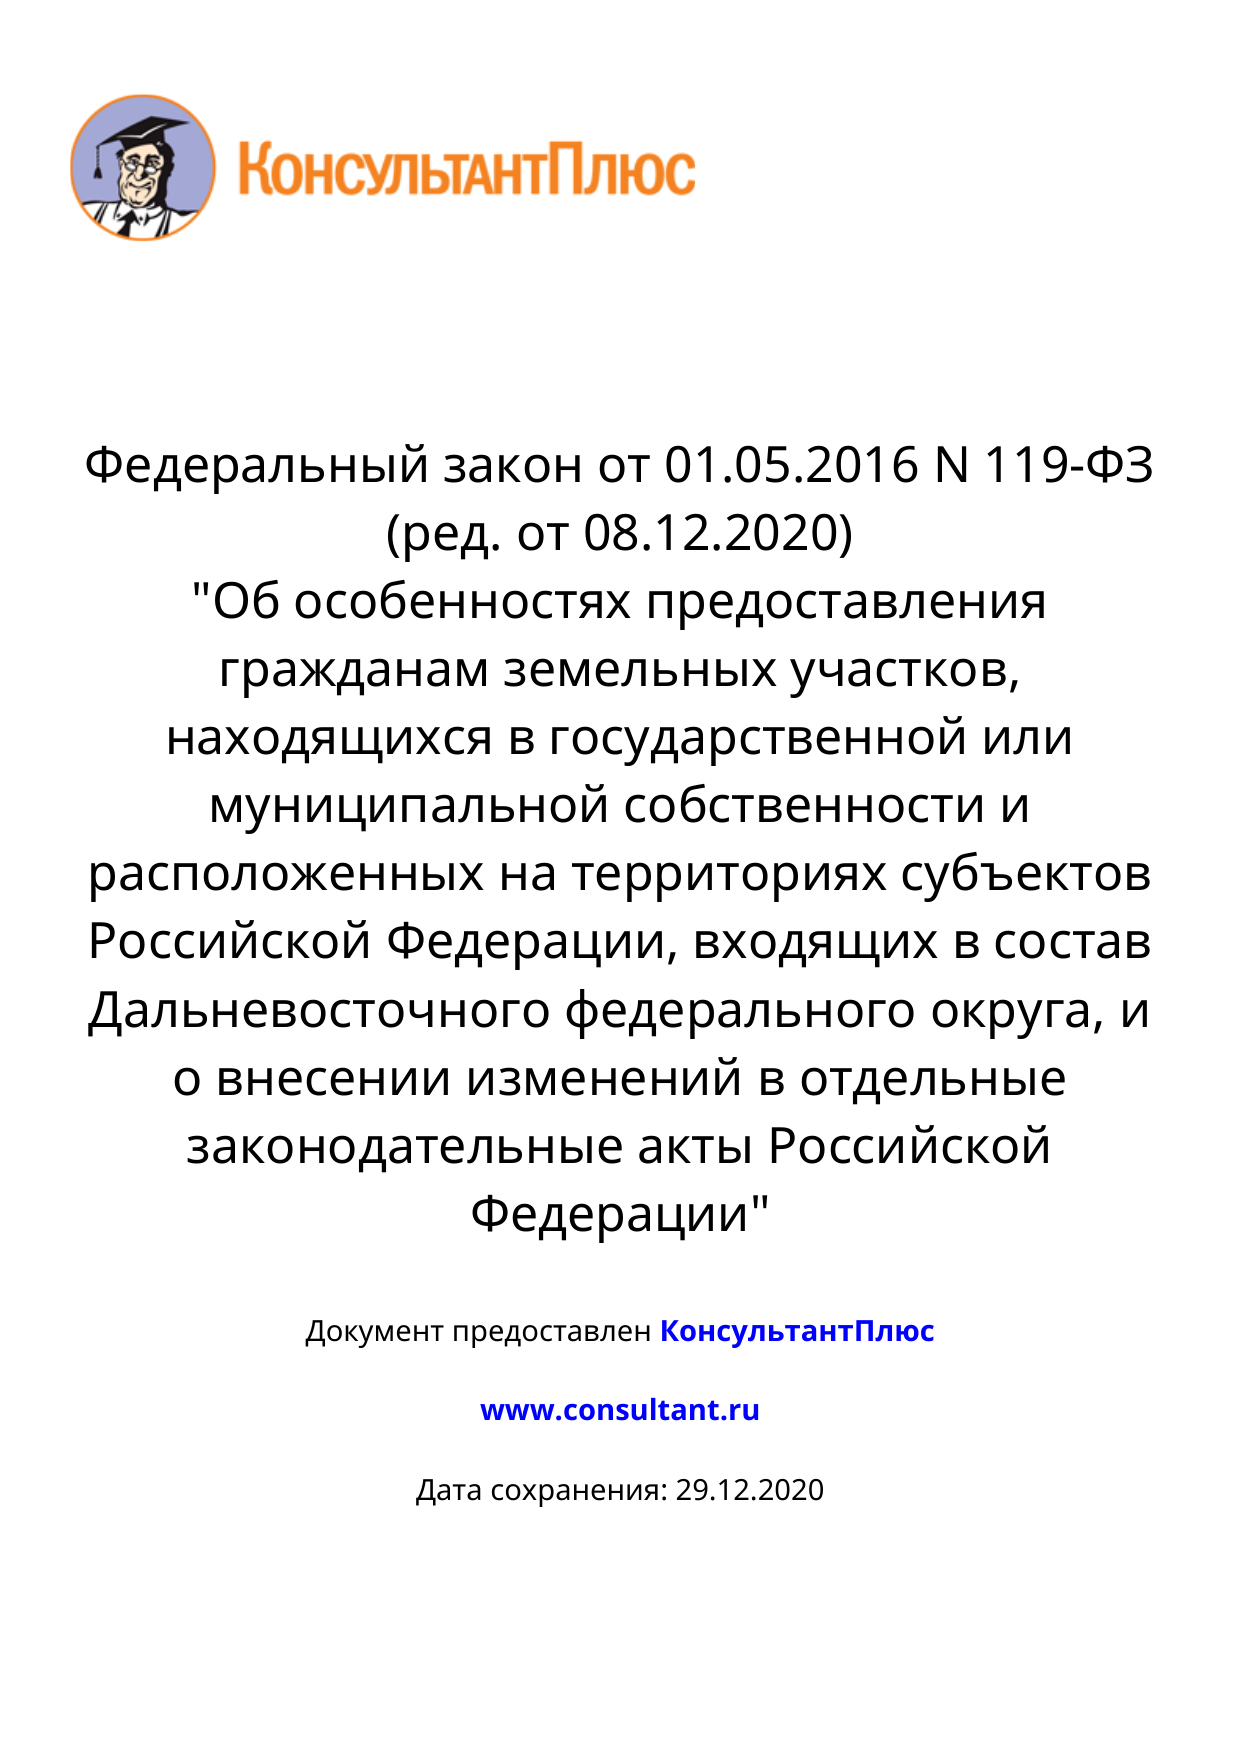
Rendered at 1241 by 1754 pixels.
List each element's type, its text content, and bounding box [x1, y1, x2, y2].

table_cell Документ предоставлен КонсультантПлюс www.consultant.ru Дата сохранения: 29.12.2020 [62, 1272, 1178, 1587]
table_cell Федеральный закон от 01.05.2016 N 119-ФЗ (ред. от 08.12.2020) "Об особенностях предоставления гражданам земельных участков, находящихся в государственной или муниципальной собственности и расположенных на территориях субъектов Российской Федерации, входящих в состав Дальневосточного федерального округа, и о внесении изменений в отдельные законодательные акты Российской Федерации" [62, 403, 1178, 1272]
picture [70, 93, 696, 243]
table_header [62, 88, 1178, 403]
